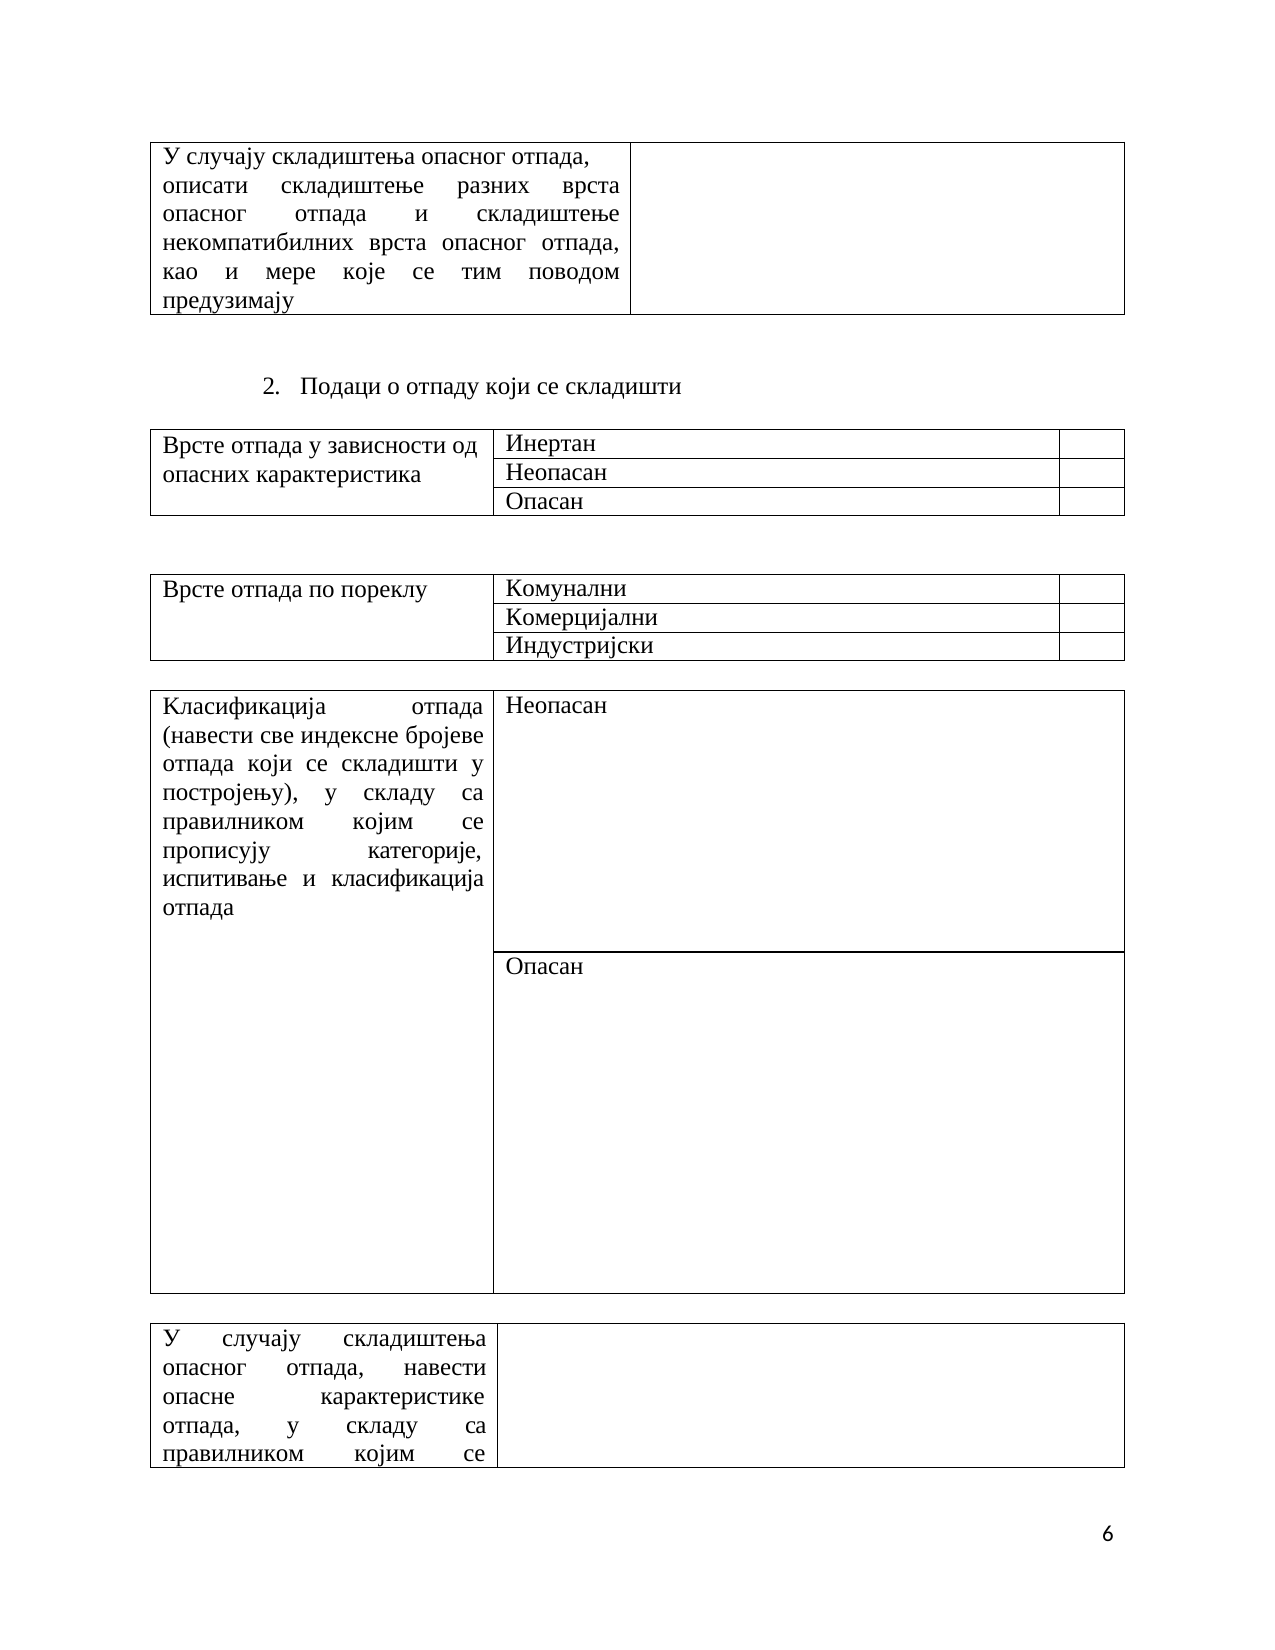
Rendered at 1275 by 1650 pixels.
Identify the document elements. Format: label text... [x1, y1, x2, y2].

table_header [1060, 575, 1124, 603]
table_header Инертан [494, 430, 1059, 458]
table_cell [1060, 604, 1124, 632]
table_header У случају складиштења опасног отпада, описати складиштење разних врста опасног отпада и складиштење некомпатибилних врста опасног отпада, као и мере које се тим поводом предузимају [151, 143, 630, 314]
table_cell Комерцијални [494, 604, 1059, 632]
table_cell [1060, 488, 1124, 515]
table_header [631, 143, 1124, 314]
table_header Неопасан [494, 691, 1124, 951]
table_cell [1060, 459, 1124, 487]
table_cell Опасан [494, 488, 1059, 515]
table_cell Опасан [494, 953, 1124, 1293]
table_header [1060, 430, 1124, 458]
table_cell [1060, 633, 1124, 660]
table_header Комунални [494, 575, 1059, 603]
table_cell Индустријски [494, 633, 1059, 660]
table_header У случају складиштења опасног отпада, навести опасне карактеристике отпада, у складу са правилником којим се [151, 1324, 497, 1467]
table_cell Неопасан [494, 459, 1059, 487]
table_header Kласификација отпада (навести све индексне бројеве отпада који се складишти у постројењу), у складу са правилником којим се прописују категорије, испитивање и класификација отпада [151, 691, 493, 1293]
table_header Врсте отпада по пореклу [151, 575, 493, 660]
list Подаци о отпаду који се складишти [262, 371, 1139, 400]
table_header Врсте отпада у зависности од опасних карактеристика [151, 430, 493, 515]
table_header [498, 1324, 1124, 1467]
